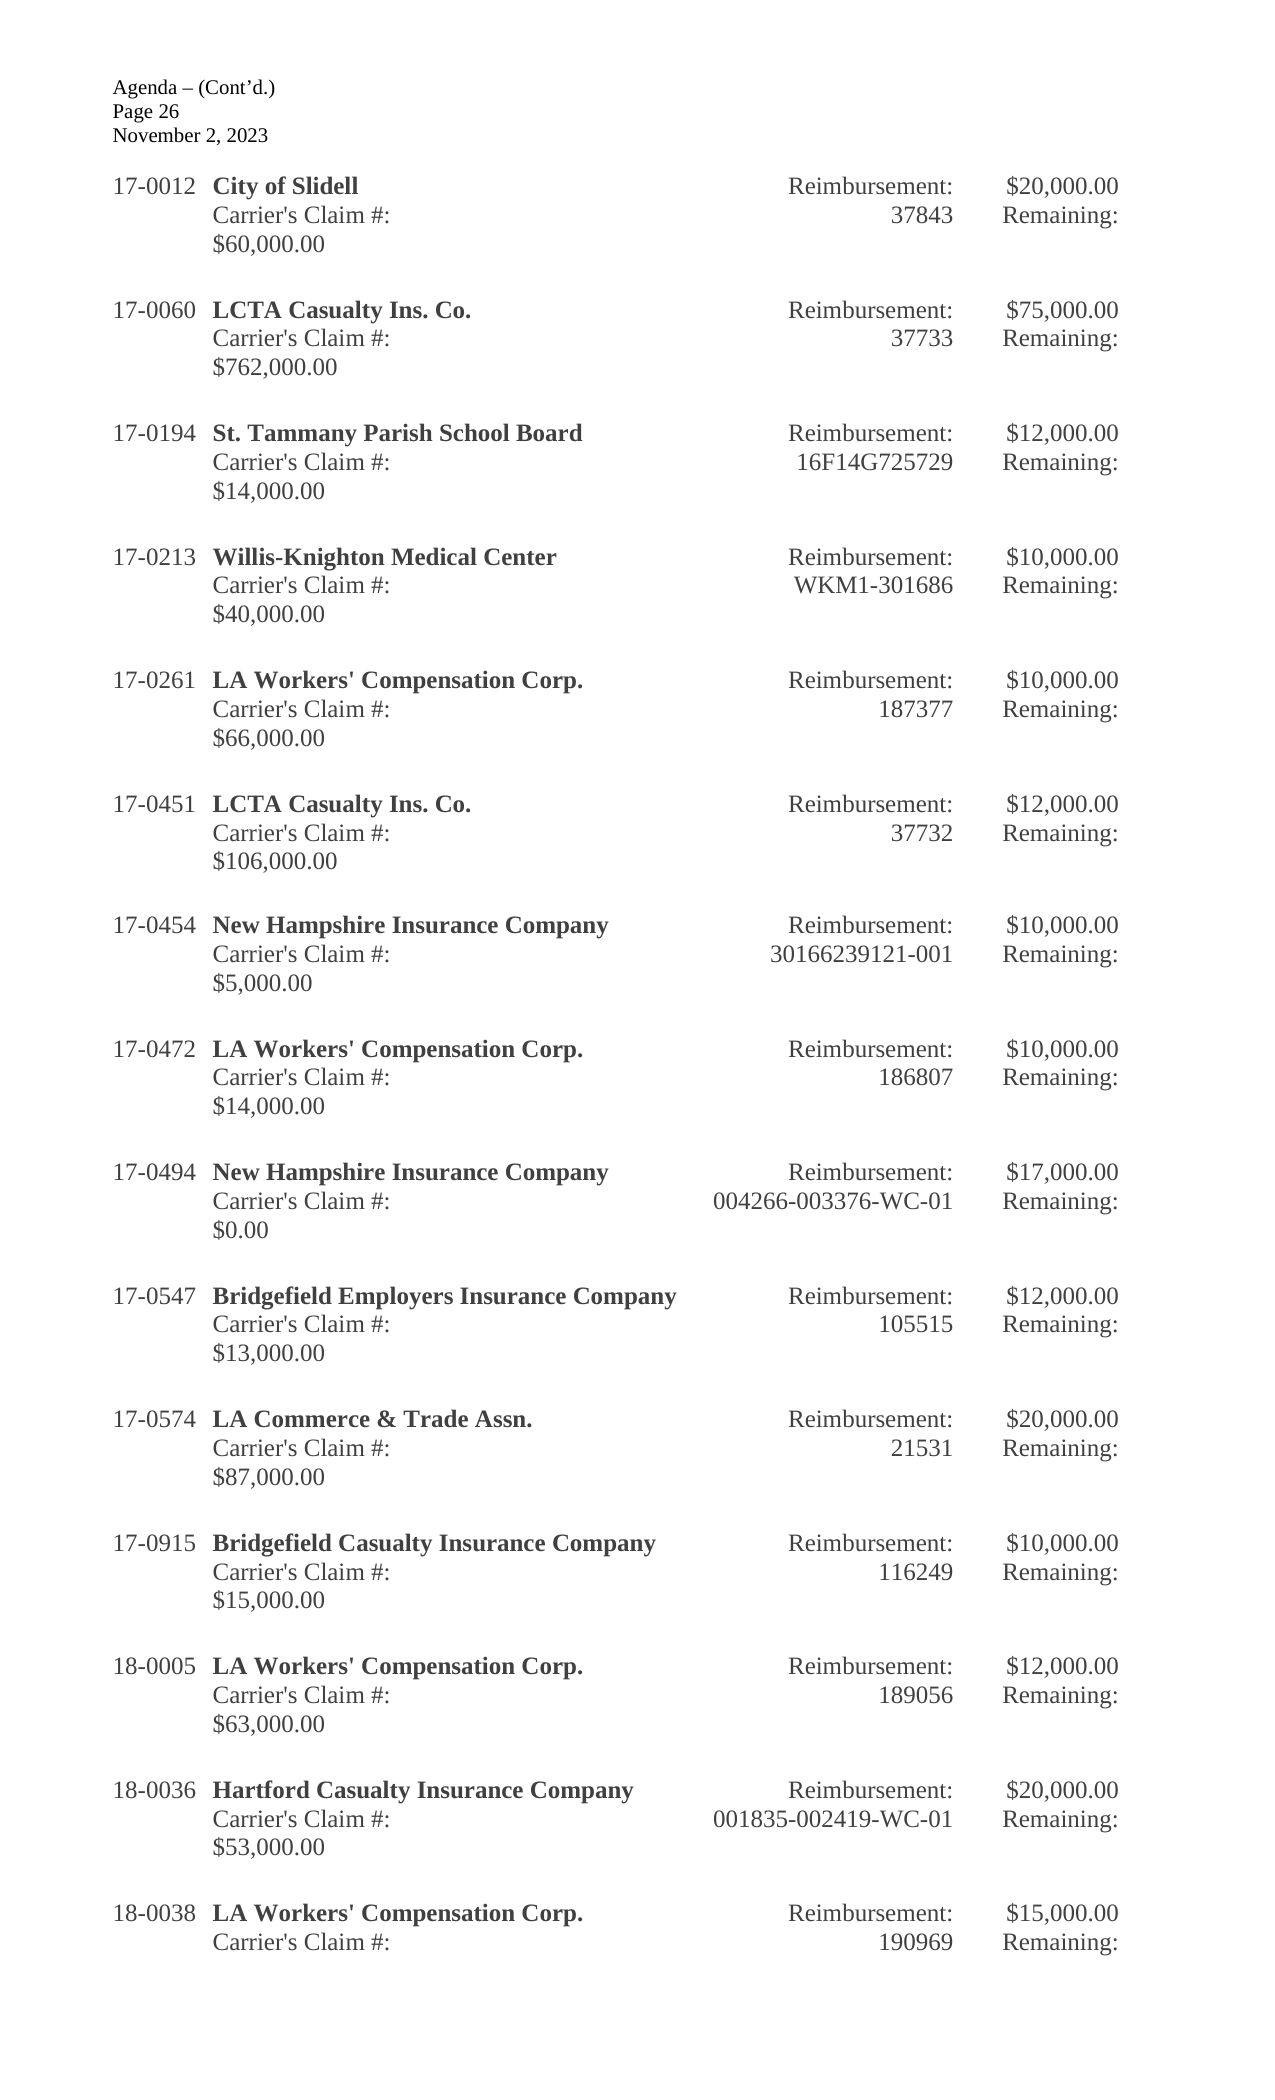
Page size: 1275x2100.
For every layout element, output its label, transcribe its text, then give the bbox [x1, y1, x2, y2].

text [112, 1927, 1162, 1956]
text Carrier's Claim #: WKM1-301686 Remaining: $40,000.00 [112, 571, 1162, 628]
text Carrier's Claim #: 187377 Remaining: $66,000.00 [112, 694, 1162, 752]
text Carrier's Claim #: 37732 Remaining: $106,000.00 [112, 818, 1162, 875]
text Carrier's Claim #: 16F14G725729 Remaining: $14,000.00 [112, 447, 1162, 504]
text 17-0213 Willis-Knighton Medical Center Reimbursement: $10,000.00 [112, 542, 1162, 571]
text 17-0574 LA Commerce & Trade Assn. Reimbursement: $20,000.00 [112, 1404, 1162, 1433]
text 17-0454 New Hampshire Insurance Company Reimbursement: $10,000.00 [112, 910, 1162, 939]
text 17-0012 City of Slidell Reimbursement: $20,000.00 [112, 171, 1162, 200]
text Carrier's Claim #: 116249 Remaining: $15,000.00 [112, 1557, 1162, 1614]
text 17-0547 Bridgefield Employers Insurance Company Reimbursement: $12,000.00 [112, 1281, 1162, 1309]
text 18-0038 LA Workers' Compensation Corp. Reimbursement: $15,000.00 [112, 1898, 1162, 1927]
text 17-0194 St. Tammany Parish School Board Reimbursement: $12,000.00 [112, 418, 1162, 447]
text Carrier's Claim #: 189056 Remaining: $63,000.00 [112, 1680, 1162, 1738]
text 17-0060 LCTA Casualty Ins. Co. Reimbursement: $75,000.00 [112, 295, 1162, 323]
text Carrier's Claim #: 186807 Remaining: $14,000.00 [112, 1062, 1162, 1120]
text 17-0261 LA Workers' Compensation Corp. Reimbursement: $10,000.00 [112, 665, 1162, 694]
text 17-0472 LA Workers' Compensation Corp. Reimbursement: $10,000.00 [112, 1034, 1162, 1062]
text Carrier's Claim #: 37733 Remaining: $762,000.00 [112, 323, 1162, 381]
text Carrier's Claim #: 105515 Remaining: $13,000.00 [112, 1309, 1162, 1367]
text Carrier's Claim #: 21531 Remaining: $87,000.00 [112, 1433, 1162, 1491]
text Carrier's Claim #: 001835-002419-WC-01 Remaining: $53,000.00 [112, 1804, 1162, 1861]
text 17-0494 New Hampshire Insurance Company Reimbursement: $17,000.00 [112, 1157, 1162, 1186]
text Carrier's Claim #: 37843 Remaining: $60,000.00 [112, 200, 1162, 257]
text Carrier's Claim #: 30166239121-001 Remaining: $5,000.00 [112, 939, 1162, 996]
text 17-0915 Bridgefield Casualty Insurance Company Reimbursement: $10,000.00 [112, 1528, 1162, 1557]
text 18-0036 Hartford Casualty Insurance Company Reimbursement: $20,000.00 [112, 1775, 1162, 1804]
text Carrier's Claim #: 004266-003376-WC-01 Remaining: $0.00 [112, 1186, 1162, 1243]
text 18-0005 LA Workers' Compensation Corp. Reimbursement: $12,000.00 [112, 1651, 1162, 1680]
text 17-0451 LCTA Casualty Ins. Co. Reimbursement: $12,000.00 [112, 789, 1162, 818]
